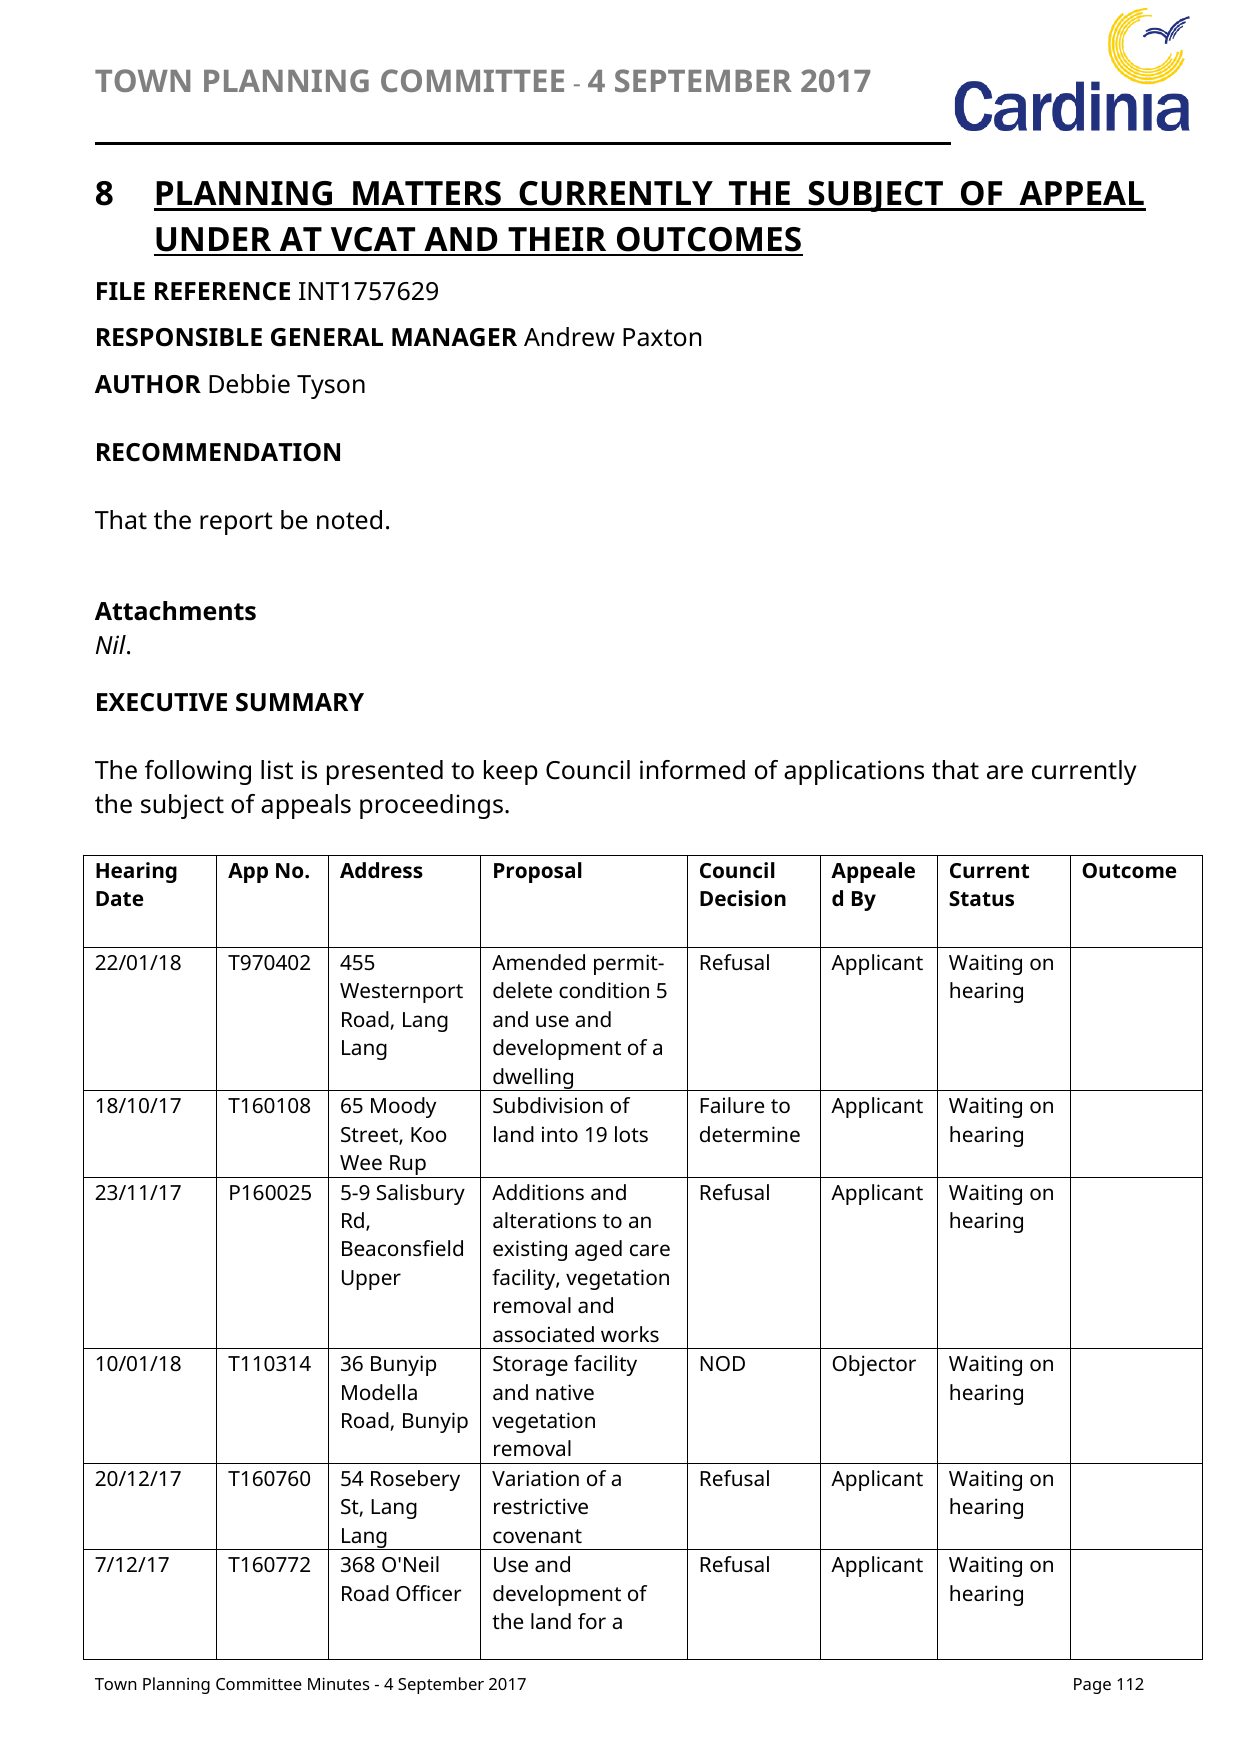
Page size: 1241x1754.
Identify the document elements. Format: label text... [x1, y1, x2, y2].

table_cell P160025 [217, 1178, 328, 1348]
table_cell Applicant [821, 1091, 937, 1177]
table_header Appealed By [821, 856, 937, 947]
table_cell Waiting on hearing [938, 1091, 1070, 1177]
table_cell Waiting on hearing [938, 1349, 1070, 1463]
table_cell Refusal [688, 1464, 820, 1549]
table_cell [1071, 1550, 1202, 1658]
text The following list is presented to keep Council informed of applications that are currently the subject of appeals proceedings. [94, 753, 1146, 821]
table_cell [1071, 1464, 1202, 1549]
table_cell Waiting on hearing [938, 948, 1070, 1090]
table_cell 5-9 Salisbury Rd, Beaconsfield Upper [329, 1178, 480, 1348]
picture [954, 4, 1195, 131]
table_cell T160108 [217, 1091, 328, 1177]
table_header App No. [217, 856, 328, 947]
table_cell [1071, 948, 1202, 1090]
table_cell 54 Rosebery St, Lang Lang [329, 1464, 480, 1549]
table_cell NOD [688, 1349, 820, 1463]
table_cell 368 O'Neil Road Officer [329, 1550, 480, 1658]
text AUTHOR Debbie Tyson [94, 367, 1146, 401]
table_cell Additions and alterations to an existing aged care facility, vegetation removal and associated works [481, 1178, 687, 1348]
table_header Recommendation That the report be noted. [83, 435, 1158, 571]
table_cell Applicant [821, 1178, 937, 1348]
table_cell T970402 [217, 948, 328, 1090]
table_cell T160760 [217, 1464, 328, 1549]
table_cell 455 Westernport Road, Lang Lang [329, 948, 480, 1090]
text Attachments [94, 594, 1146, 628]
text Nil. [94, 628, 1146, 662]
table_cell Refusal [688, 1550, 820, 1658]
table_cell T160772 [217, 1550, 328, 1658]
table_cell 18/10/17 [84, 1091, 216, 1177]
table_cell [481, 1550, 687, 1658]
table_cell Refusal [688, 1178, 820, 1348]
table_cell 10/01/18 [84, 1349, 216, 1463]
table_cell 22/01/18 [84, 948, 216, 1090]
table_header Outcome [1071, 856, 1202, 947]
table_cell Waiting on hearing [938, 1178, 1070, 1348]
table_cell Applicant [821, 1464, 937, 1549]
table_cell Storage facility and native vegetation removal [481, 1349, 687, 1463]
table_cell Applicant [821, 948, 937, 1090]
table_cell 65 Moody Street, Koo Wee Rup [329, 1091, 480, 1177]
text FILE REFERENCE INT1757629 [94, 273, 1146, 307]
table_cell Applicant [821, 1550, 937, 1658]
table_cell Variation of a restrictive covenant [481, 1464, 687, 1549]
text EXECUTIVE SUMMARY [94, 684, 1146, 718]
table_cell T110314 [217, 1349, 328, 1463]
table_cell [1071, 1178, 1202, 1348]
table_cell 20/12/17 [84, 1464, 216, 1549]
table_cell 23/11/17 [84, 1178, 216, 1348]
table_cell Amended permit- delete condition 5 and use and development of a dwelling [481, 948, 687, 1090]
table_cell 7/12/17 [84, 1550, 216, 1658]
table_cell Waiting on hearing [938, 1464, 1070, 1549]
table_cell 36 Bunyip Modella Road, Bunyip [329, 1349, 480, 1463]
table_header Council Decision [688, 856, 820, 947]
table_header Hearing Date [84, 856, 216, 947]
text RESPONSIBLE GENERAL MANAGER Andrew Paxton [94, 320, 1146, 354]
table_cell [1071, 1091, 1202, 1177]
text 8 Planning matters currently the subject of appeal under at VCAT and their outcomes [94, 170, 1146, 261]
table_header Current Status [938, 856, 1070, 947]
table_cell Failure to determine [688, 1091, 820, 1177]
table_header Address [329, 856, 480, 947]
table_cell Objector [821, 1349, 937, 1463]
table_cell [1071, 1349, 1202, 1463]
table_cell Subdivision of land into 19 lots [481, 1091, 687, 1177]
table_cell Refusal [688, 948, 820, 1090]
table_cell Waiting on hearing [938, 1550, 1070, 1658]
table_header Proposal [481, 856, 687, 947]
